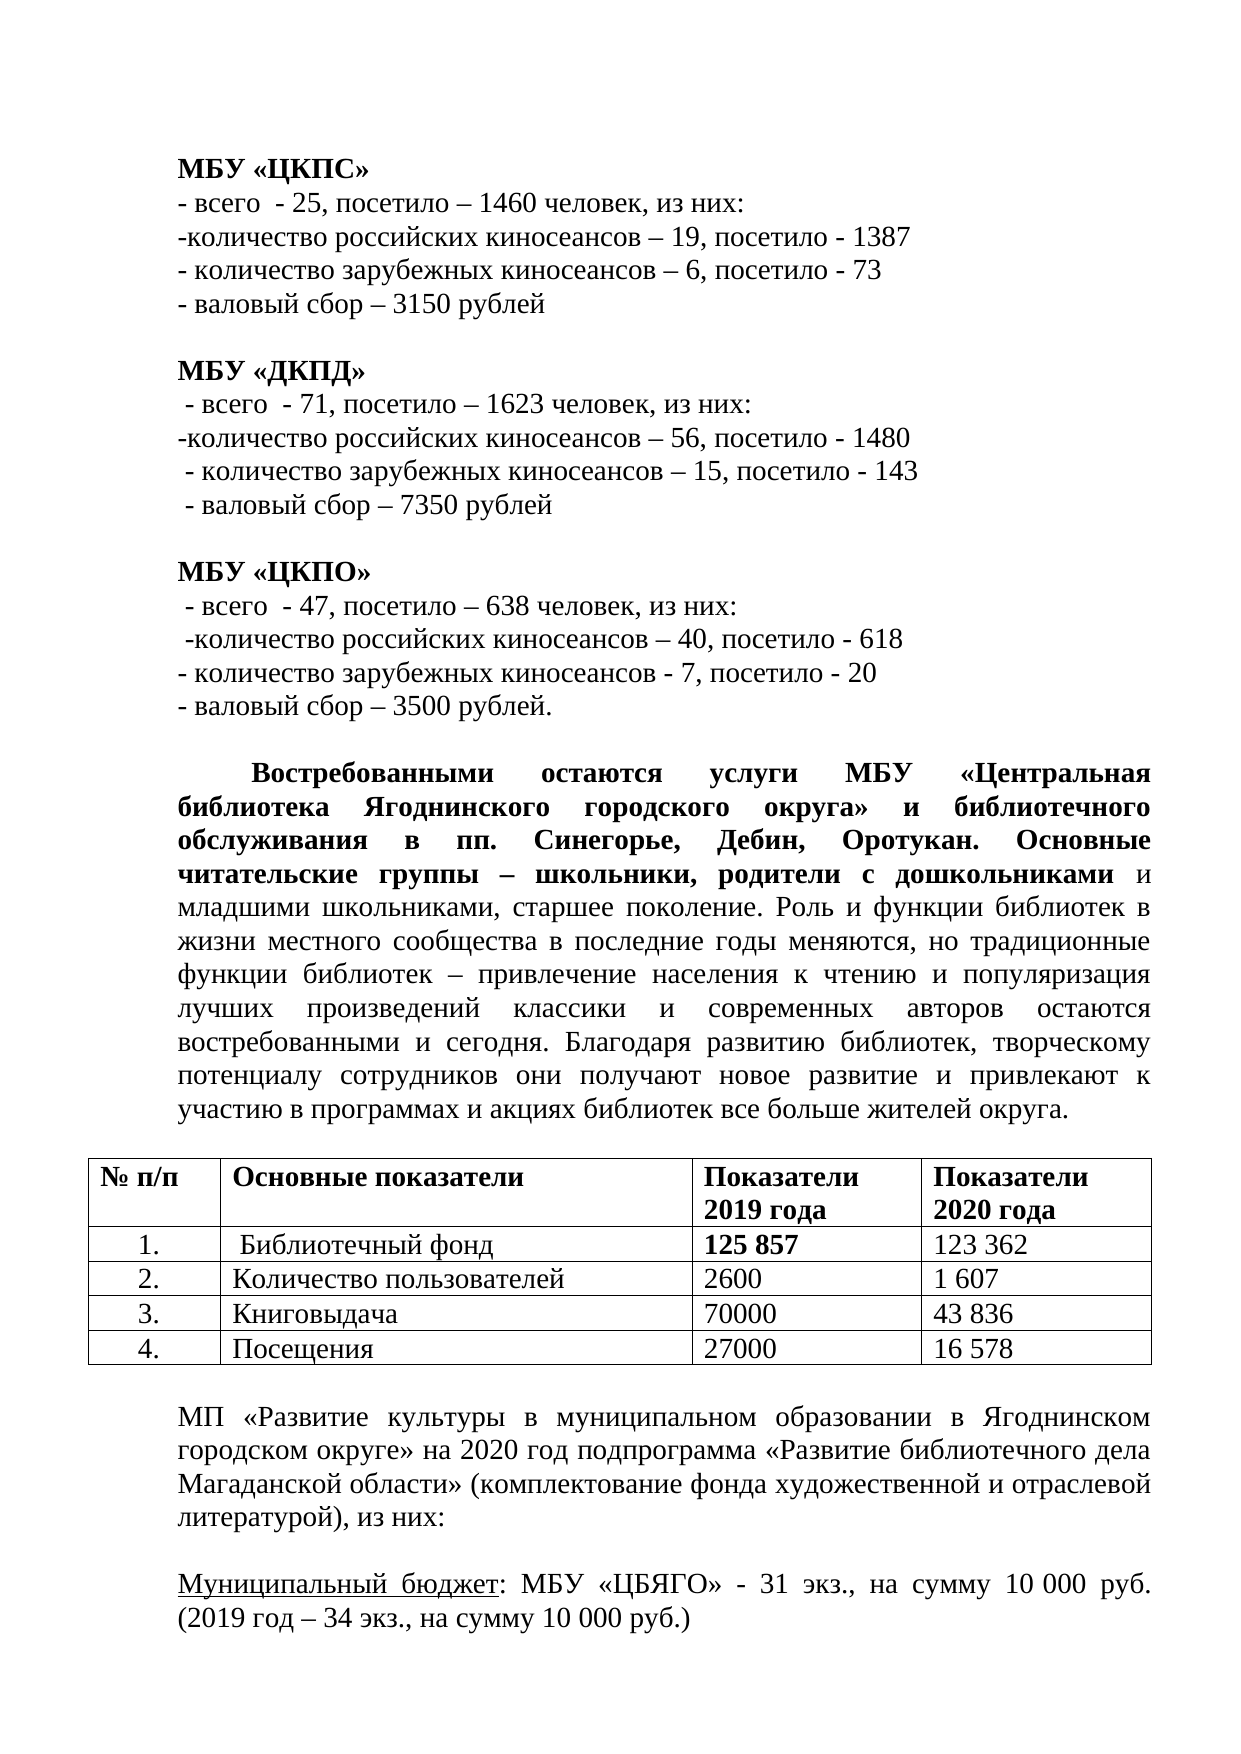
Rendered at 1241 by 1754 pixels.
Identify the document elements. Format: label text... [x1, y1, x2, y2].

table_cell Книговыдача [221, 1296, 692, 1330]
text - валовый сбор – 3500 рублей. [177, 688, 1152, 722]
text - валовый сбор – 3150 рублей [177, 286, 1152, 319]
table_cell 43 836 [922, 1296, 1151, 1330]
table_header № п/п [89, 1159, 220, 1226]
text МБУ «ЦКПО» [177, 554, 1152, 588]
table_cell 123 362 [922, 1227, 1151, 1261]
text -количество российских киносеансов – 56, посетило - 1480 [177, 420, 1152, 453]
text - количество зарубежных киносеансов – 6, посетило - 73 [177, 252, 1152, 286]
table_header Показатели 2019 года [693, 1159, 921, 1226]
table_cell [89, 1331, 220, 1364]
table_cell Посещения [221, 1331, 692, 1364]
text - всего - 25, посетило – 1460 человек, из них: [177, 185, 1152, 219]
text - количество зарубежных киносеансов – 15, посетило - 143 [177, 453, 1152, 487]
table_cell [89, 1262, 220, 1295]
table_cell 27000 [693, 1331, 921, 1364]
text - всего - 47, посетило – 638 человек, из них: [177, 588, 1152, 621]
text Востребованными остаются услуги МБУ «Центральная библиотека Ягоднинского городского округа» и библиотечного обслуживания в пп. Синегорье, Дебин, Оротукан. Основные читательские группы – школьники, родители с дошкольниками и младшими школьниками, старшее поколение. Роль и функции библиотек в жизни местного сообщества в последние годы меняются, но традиционные функции библиотек – привлечение населения к чтению и популяризация лучших произведений классики и современных авторов остаются востребованными и сегодня. Благодаря развитию библиотек, творческому потенциалу сотрудников они получают новое развитие и привлекают к участию в программах и акциях библиотек все больше жителей округа. [177, 755, 1152, 1124]
table_cell 2600 [693, 1262, 921, 1295]
text -количество российских киносеансов – 19, посетило - 1387 [177, 219, 1152, 252]
table_cell Количество пользователей [221, 1262, 692, 1295]
table_cell 70000 [693, 1296, 921, 1330]
text - количество зарубежных киносеансов - 7, посетило - 20 [177, 655, 1152, 688]
text - валовый сбор – 7350 рублей [177, 487, 1152, 521]
table_cell 1 607 [922, 1262, 1151, 1295]
table_cell Библиотечный фонд [221, 1227, 692, 1261]
table_cell [89, 1296, 220, 1330]
table_header Основные показатели [221, 1159, 692, 1226]
table_cell [89, 1227, 220, 1261]
text Муниципальный бюджет: МБУ «ЦБЯГО» - 31 экз., на сумму 10 000 руб. (2019 год – 34 экз., на сумму 10 000 руб.) [177, 1567, 1152, 1634]
text - всего - 71, посетило – 1623 человек, из них: [177, 386, 1152, 420]
text МБУ «ДКПД» [177, 353, 1152, 386]
table_header Показатели 2020 года [922, 1159, 1151, 1226]
text МП «Развитие культуры в муниципальном образовании в Ягоднинском городском округе» на 2020 год подпрограмма «Развитие библиотечного дела Магаданской области» (комплектование фонда художественной и отраслевой литературой), из них: [177, 1399, 1152, 1533]
text -количество российских киносеансов – 40, посетило - 618 [177, 621, 1152, 655]
table_cell 125 857 [693, 1227, 921, 1261]
text МБУ «ЦКПС» [177, 152, 1152, 185]
table_cell 16 578 [922, 1331, 1151, 1364]
